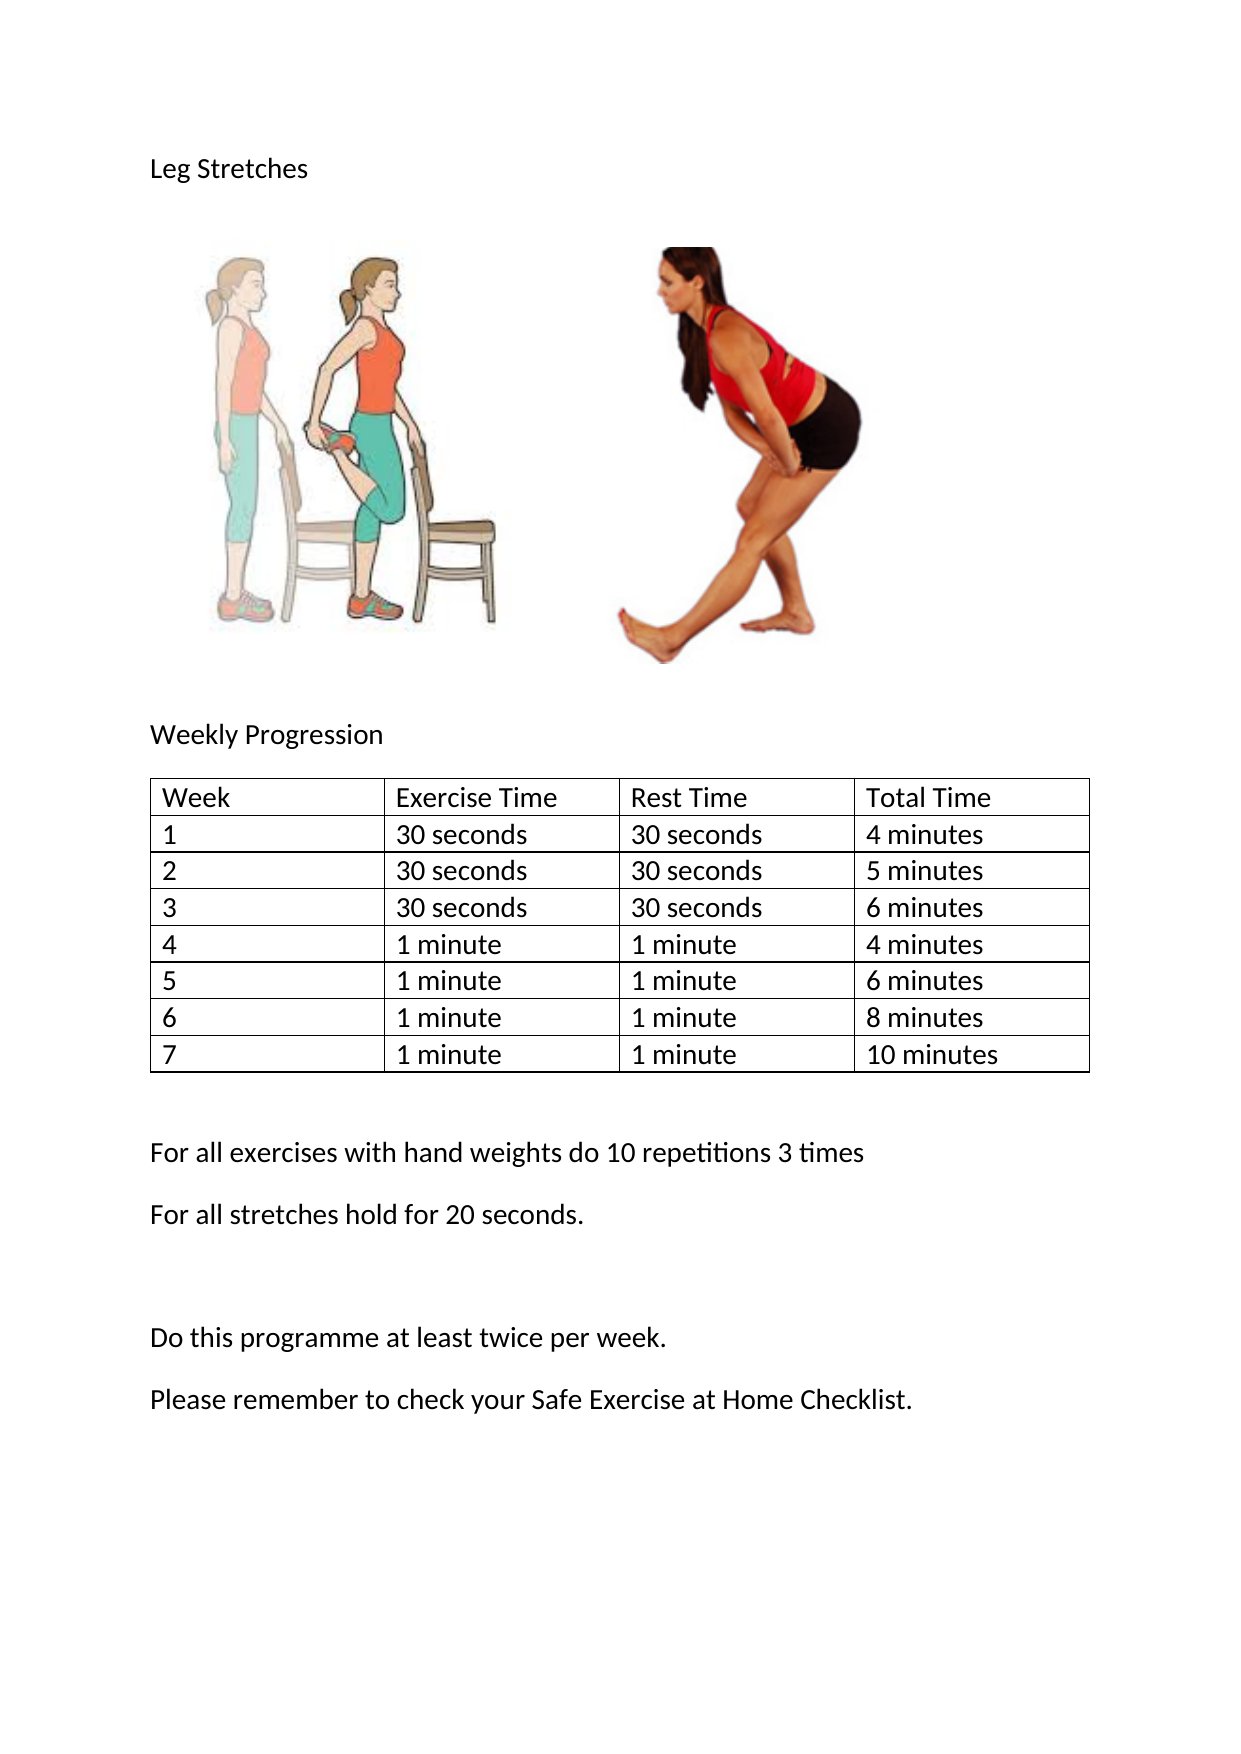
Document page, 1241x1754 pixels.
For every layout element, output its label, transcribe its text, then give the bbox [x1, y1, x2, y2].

table_cell 1 minute [385, 926, 619, 961]
table_cell 2 [151, 853, 384, 888]
table_cell 8 minutes [855, 999, 1089, 1035]
picture [547, 247, 928, 664]
table_cell 4 [151, 926, 384, 961]
table_cell 5 minutes [855, 853, 1089, 888]
text Weekly Progression [150, 716, 1090, 752]
picture [150, 211, 543, 664]
text Please remember to check your Safe Exercise at Home Checklist. [150, 1381, 1090, 1417]
table_cell 7 [151, 1036, 384, 1071]
table_cell 1 minute [620, 1036, 854, 1071]
table_cell 1 minute [620, 963, 854, 998]
table_cell 30 seconds [385, 816, 619, 851]
table_cell 30 seconds [385, 853, 619, 888]
table_cell 1 minute [385, 999, 619, 1035]
table_cell 30 seconds [620, 889, 854, 925]
table_cell 1 minute [620, 999, 854, 1035]
table_cell 30 seconds [620, 816, 854, 851]
table_cell 4 minutes [855, 926, 1089, 961]
text Do this programme at least twice per week. [150, 1319, 1090, 1355]
table_cell 30 seconds [620, 853, 854, 888]
table_cell 3 [151, 889, 384, 925]
table_cell 1 [151, 816, 384, 851]
table_cell 1 minute [385, 1036, 619, 1071]
table_header Rest Time [620, 779, 854, 815]
table_cell 6 [151, 999, 384, 1035]
table_cell 6 minutes [855, 963, 1089, 998]
table_cell 4 minutes [855, 816, 1089, 851]
table_cell 1 minute [385, 963, 619, 998]
table_header Exercise Time [385, 779, 619, 815]
text Leg Stretches [150, 150, 1090, 186]
table_cell 5 [151, 963, 384, 998]
table_cell 10 minutes [855, 1036, 1089, 1071]
table_header Week [151, 779, 384, 815]
text For all exercises with hand weights do 10 repetitions 3 times [150, 1134, 1090, 1170]
table_cell 30 seconds [385, 889, 619, 925]
text For all stretches hold for 20 seconds. [150, 1196, 1090, 1232]
table_cell 6 minutes [855, 889, 1089, 925]
table_header Total Time [855, 779, 1089, 815]
table_cell 1 minute [620, 926, 854, 961]
